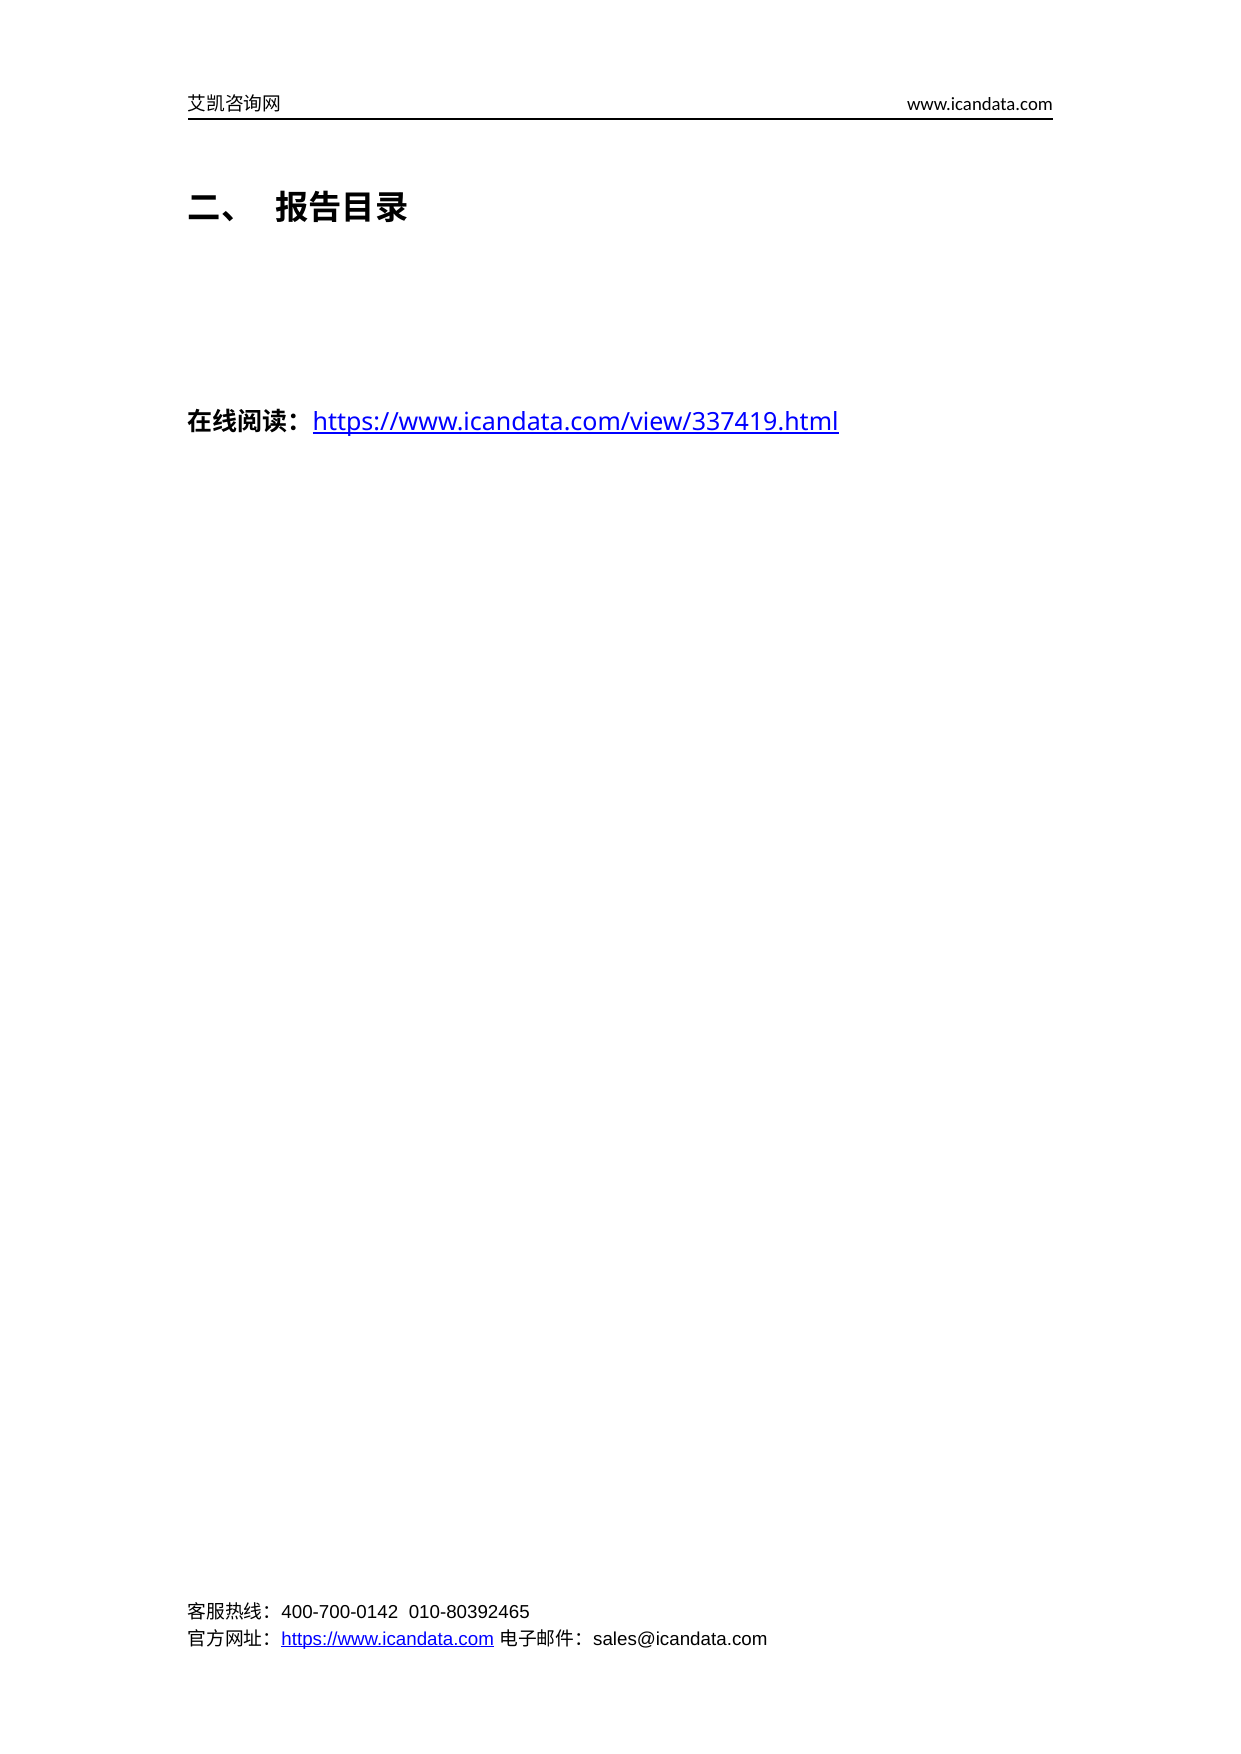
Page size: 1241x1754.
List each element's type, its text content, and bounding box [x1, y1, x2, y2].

subtitle 报告目录 [187, 172, 1053, 237]
text 在线阅读：https://www.icandata.com/view/337419.html [187, 387, 1053, 452]
